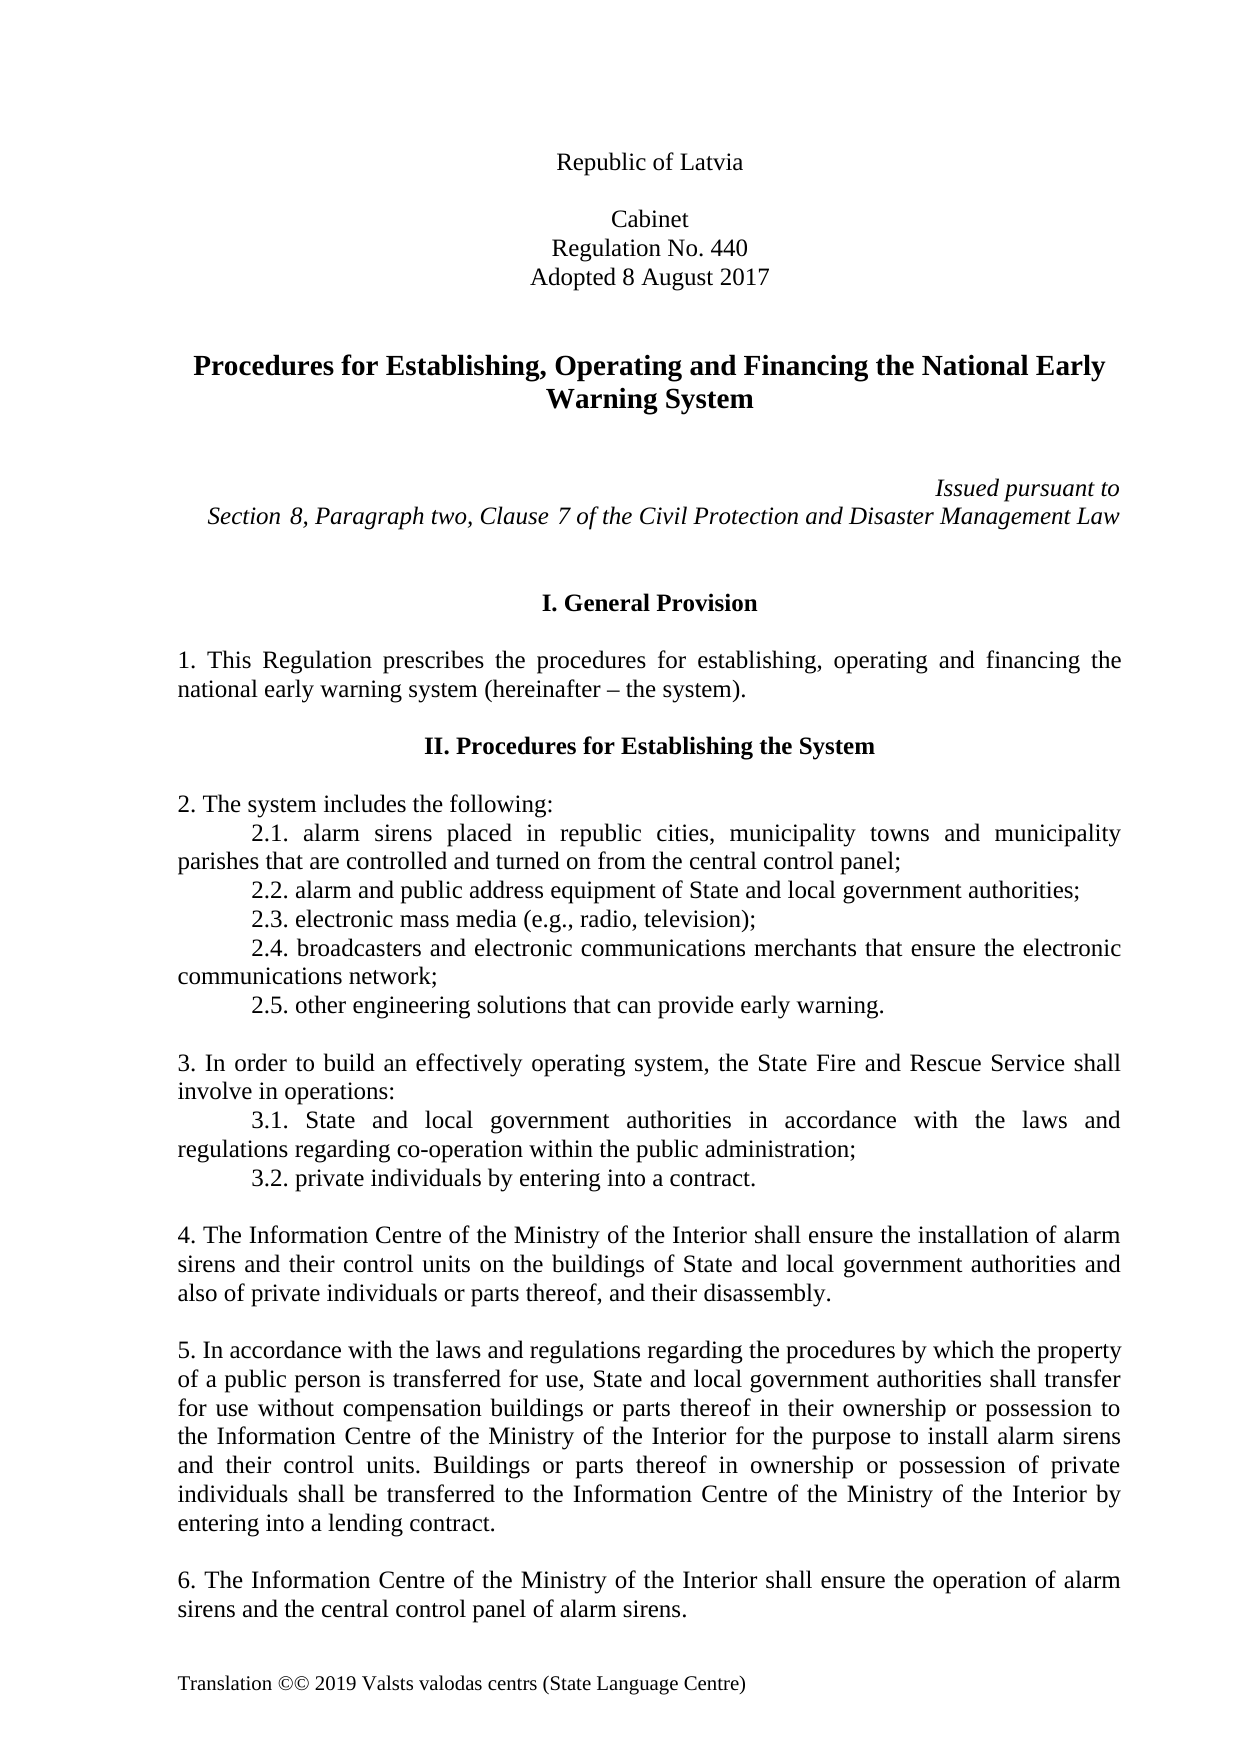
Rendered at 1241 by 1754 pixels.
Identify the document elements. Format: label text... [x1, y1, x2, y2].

text 2.2. alarm and public address equipment of State and local government authorities; [177, 875, 1122, 904]
text Issued pursuant to [177, 473, 1122, 501]
text Cabinet [177, 204, 1122, 233]
text 5. In accordance with the laws and regulations regarding the procedures by which the property of a public person is transferred for use, State and local government authorities shall transfer for use without compensation buildings or parts thereof in their ownership or possession to the Information Centre of the Ministry of the Interior for the purpose to install alarm sirens and their control units. Buildings or parts thereof in ownership or possession of private individuals shall be transferred to the Information Centre of the Ministry of the Interior by entering into a lending contract. [177, 1335, 1122, 1536]
text 1. This Regulation prescribes the procedures for establishing, operating and financing the national early warning system (hereinafter – the system). [177, 645, 1122, 703]
text 2.3. electronic mass media (e.g., radio, television); [177, 904, 1122, 933]
text 6. The Information Centre of the Ministry of the Interior shall ensure the operation of alarm sirens and the central control panel of alarm sirens. [177, 1565, 1122, 1623]
text Republic of Latvia [177, 147, 1122, 176]
text Section 8, Paragraph two, Clause 7 of the Civil Protection and Disaster Management Law [177, 501, 1122, 530]
text 3.1. State and local government authorities in accordance with the laws and regulations regarding co-operation within the public administration; [177, 1105, 1122, 1163]
text Regulation No. 440 [177, 233, 1122, 262]
text II. Procedures for Establishing the System [177, 731, 1122, 760]
text 2.1. alarm sirens placed in republic cities, municipality towns and municipality parishes that are controlled and turned on from the central control panel; [177, 818, 1122, 875]
text I. General Provision [177, 588, 1122, 616]
text Procedures for Establishing, Operating and Financing the National Early Warning System [177, 348, 1122, 415]
text Adopted 8 August 2017 [177, 262, 1122, 291]
text 2.4. broadcasters and electronic communications merchants that ensure the electronic communications network; [177, 933, 1122, 990]
text 2.5. other engineering solutions that can provide early warning. [177, 990, 1122, 1019]
text 3.2. private individuals by entering into a contract. [177, 1163, 1122, 1191]
text 4. The Information Centre of the Ministry of the Interior shall ensure the installation of alarm sirens and their control units on the buildings of State and local government authorities and also of private individuals or parts thereof, and their disassembly. [177, 1220, 1122, 1306]
text 2. The system includes the following: [177, 789, 1122, 818]
text 3. In order to build an effectively operating system, the State Fire and Rescue Service shall involve in operations: [177, 1048, 1122, 1105]
